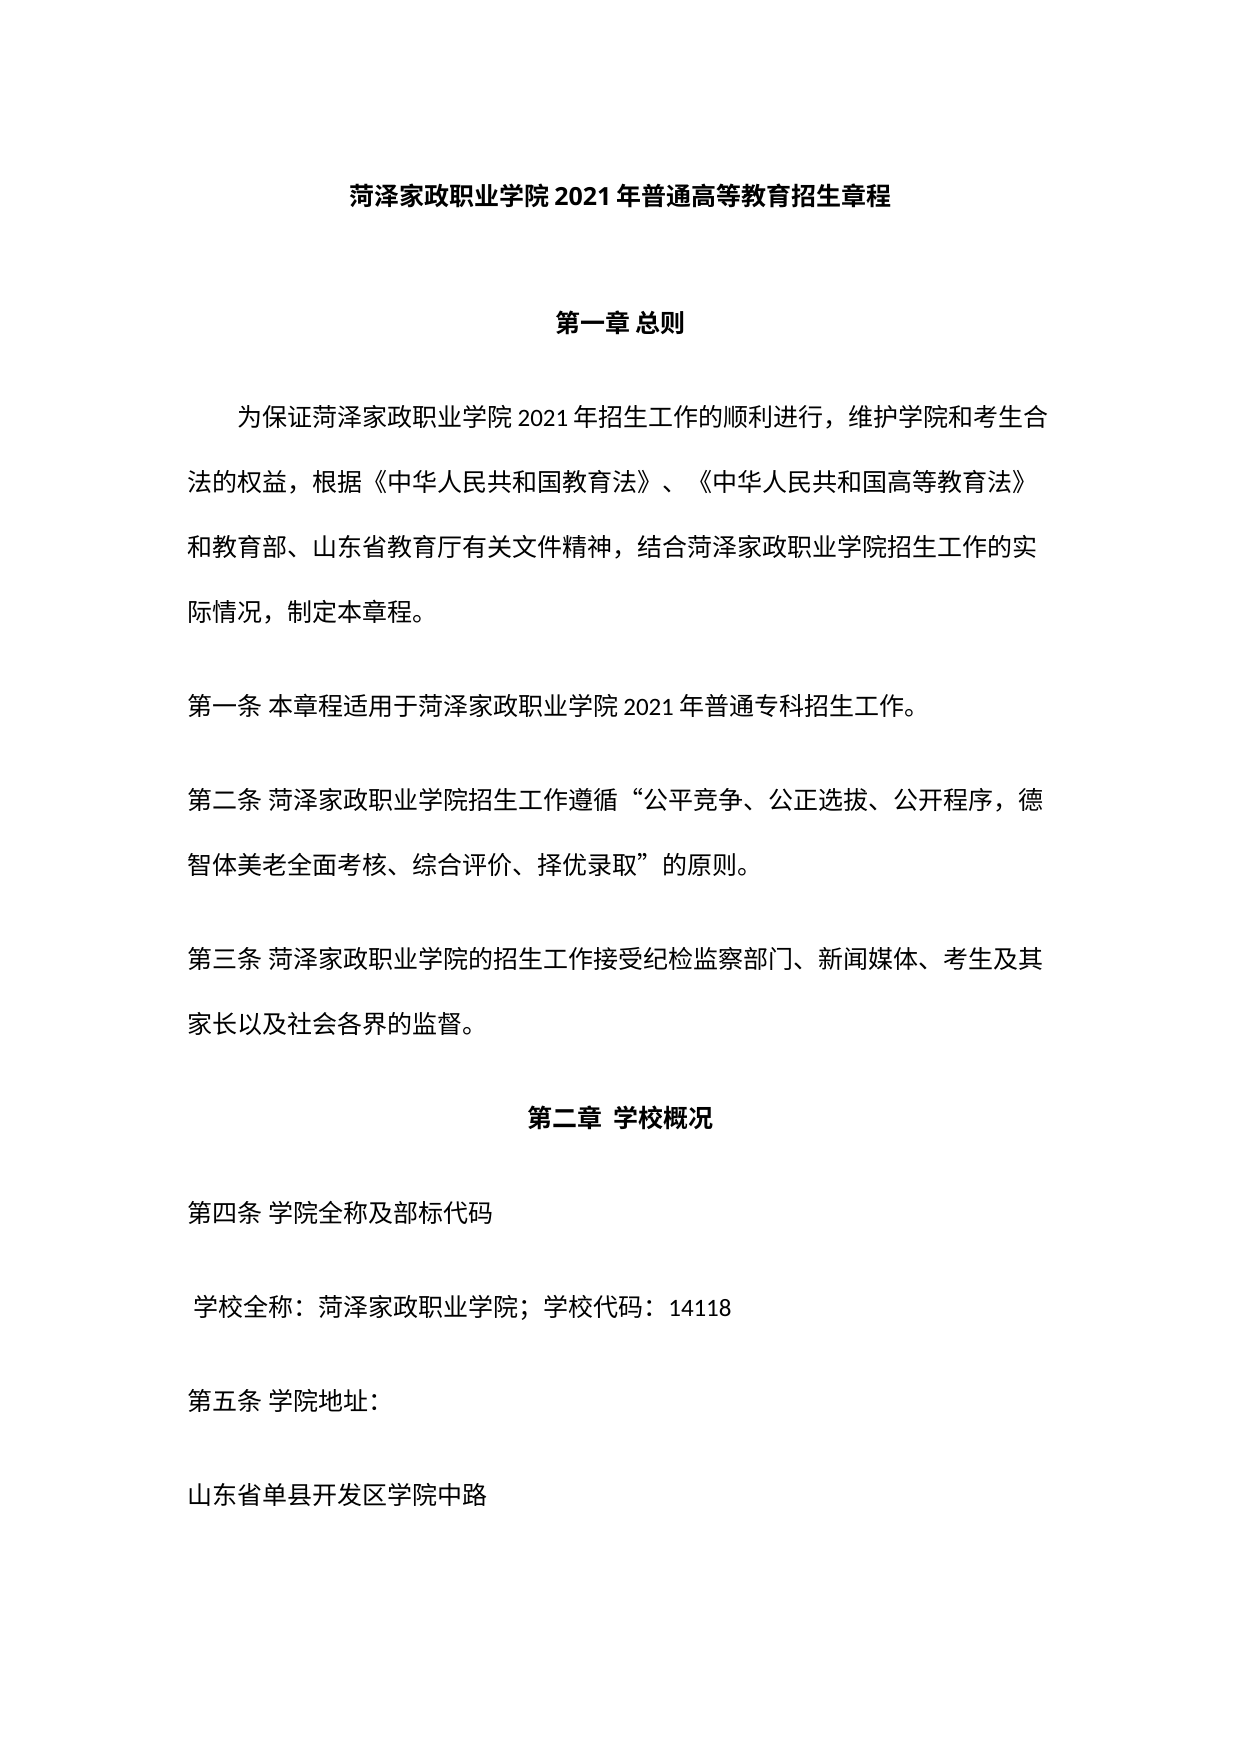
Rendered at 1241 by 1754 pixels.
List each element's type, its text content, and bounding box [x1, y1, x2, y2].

text 第三条 菏泽家政职业学院的招生工作接受纪检监察部门、新闻媒体、考生及其家长以及社会各界的监督。 [187, 925, 1053, 1055]
text 第五条 学院地址： [187, 1367, 1053, 1432]
text 菏泽家政职业学院2021年普通高等教育招生章程 [187, 162, 1053, 227]
text 山东省单县开发区学院中路 [187, 1461, 1053, 1526]
text 学校全称：菏泽家政职业学院；学校代码：14118 [187, 1273, 1053, 1338]
text 第一条 本章程适用于菏泽家政职业学院2021年普通专科招生工作。 [187, 672, 1053, 737]
text 第一章 总则 [187, 289, 1053, 354]
text 第四条 学院全称及部标代码 [187, 1179, 1053, 1244]
text 第二条 菏泽家政职业学院招生工作遵循“公平竞争、公正选拔、公开程序，德智体美老全面考核、综合评价、择优录取”的原则。 [187, 766, 1053, 896]
text 第二章 学校概况 [187, 1084, 1053, 1149]
text 为保证菏泽家政职业学院2021年招生工作的顺利进行，维护学院和考生合法的权益，根据《中华人民共和国教育法》、《中华人民共和国高等教育法》和教育部、山东省教育厅有关文件精神，结合菏泽家政职业学院招生工作的实际情况，制定本章程。 [187, 383, 1053, 643]
